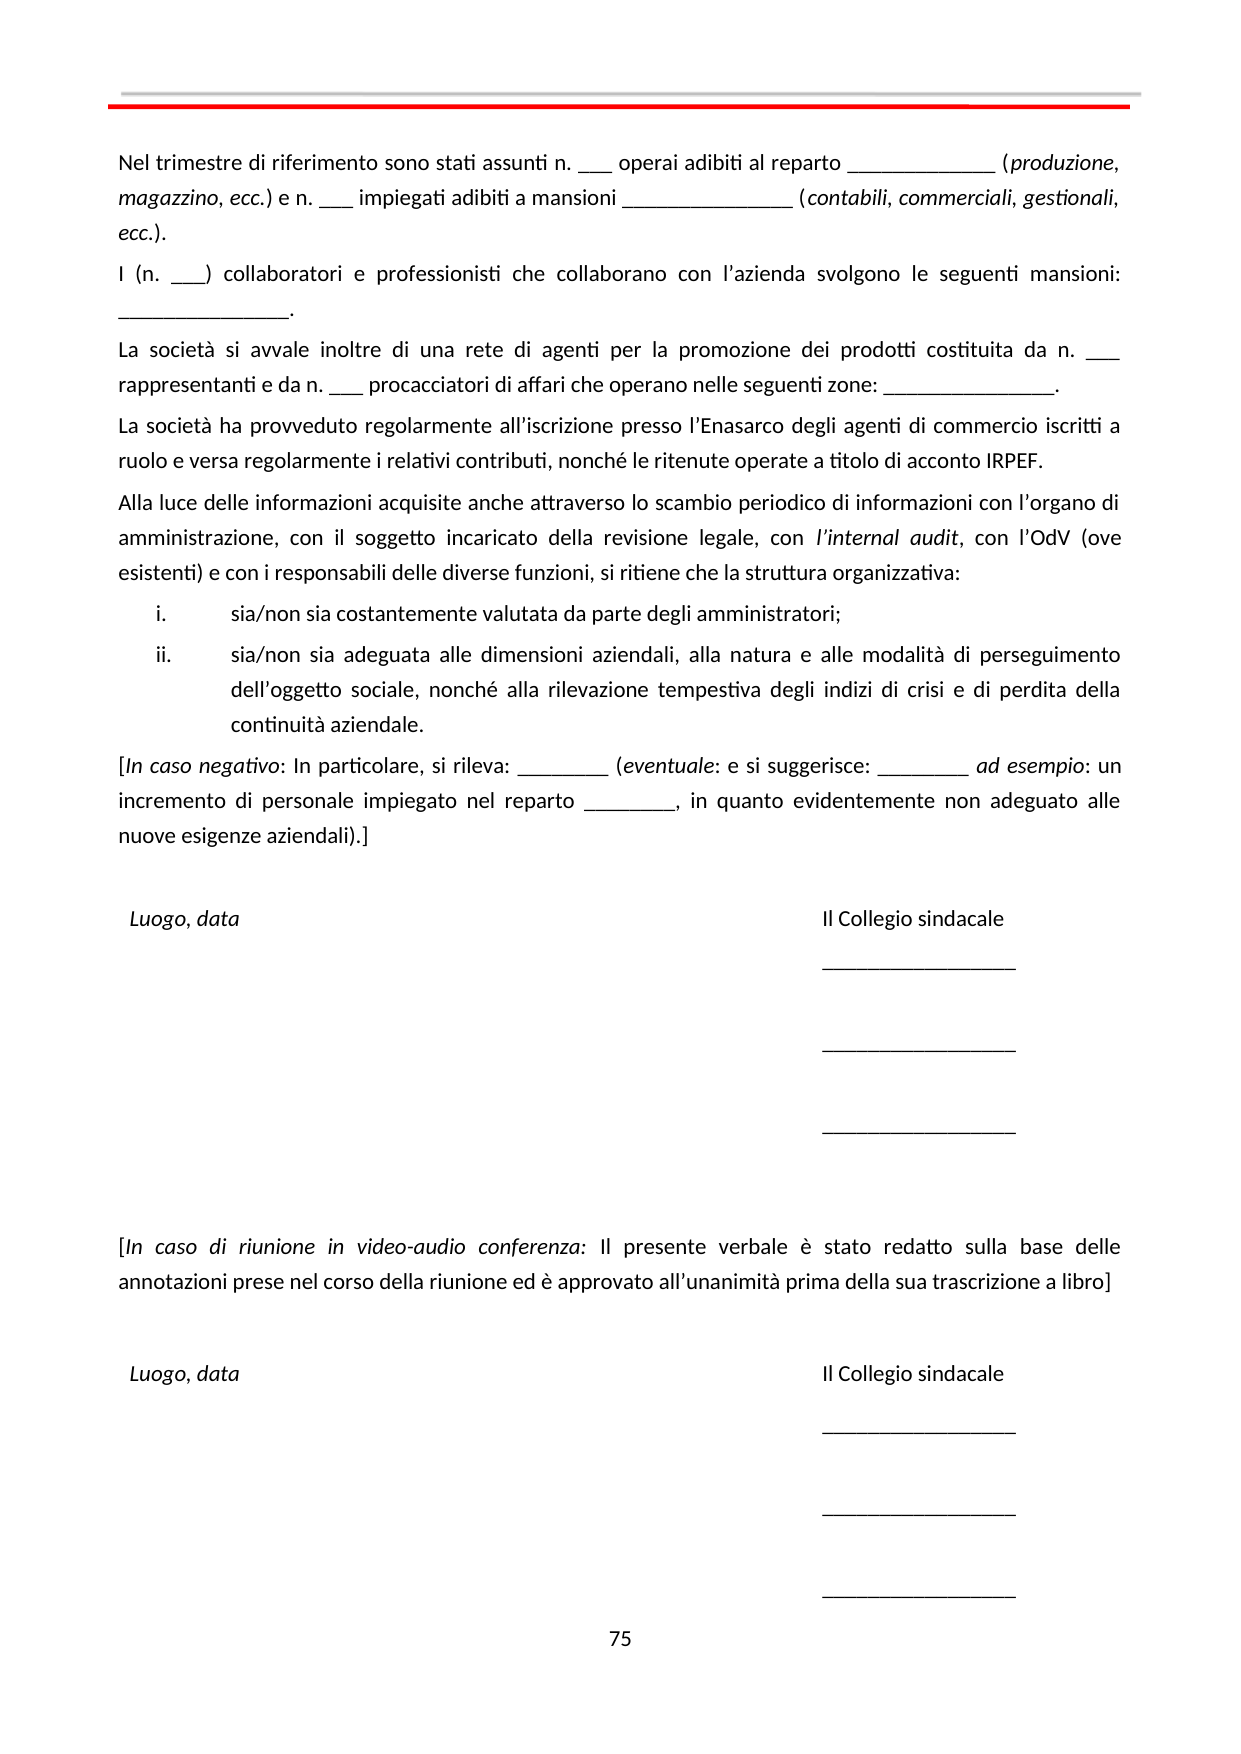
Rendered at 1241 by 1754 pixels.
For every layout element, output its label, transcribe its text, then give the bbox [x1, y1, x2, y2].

text Nel trimestre di riferimento sono stati assunti n. ___ operai adibiti al reparto _____________ (produzione, magazzino, ecc.) e n. ___ impiegati adibiti a mansioni _______________ (contabili, commerciali, gestionali, ecc.). [118, 148, 1122, 246]
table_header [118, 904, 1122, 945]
text I (n. ___) collaboratori e professionisti che collaborano con l’azienda svolgono le seguenti mansioni: _______________. [118, 259, 1122, 322]
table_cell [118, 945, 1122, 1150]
text Alla luce delle informazioni acquisite anche attraverso lo scambio periodico di informazioni con l’organo di amministrazione, con il soggetto incaricato della revisione legale, con l’internal audit, con l’OdV (ove esistenti) e con i responsabili delle diverse funzioni, si ritiene che la struttura organizzativa: [118, 488, 1122, 586]
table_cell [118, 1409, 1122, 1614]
text [In caso negativo: In particolare, si rileva: ________ (eventuale: e si suggerisce: ________ ad esempio: un incremento di personale impiegato nel reparto ________, in quanto evidentemente non adeguato alle nuove esigenze aziendali).] [118, 751, 1122, 849]
list sia/non sia adeguata alle dimensioni aziendali, alla natura e alle modalità di perseguimento dell’oggetto sociale, nonché alla rilevazione tempestiva degli indizi di crisi e di perdita della continuità aziendale. [156, 640, 1122, 738]
list sia/non sia costantemente valutata da parte degli amministratori; [156, 599, 1122, 627]
text La società ha provveduto regolarmente all’iscrizione presso l’Enasarco degli agenti di commercio iscritti a ruolo e versa regolarmente i relativi contributi, nonché le ritenute operate a titolo di acconto IRPEF. [118, 411, 1122, 474]
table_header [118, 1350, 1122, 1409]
text La società si avvale inoltre di una rete di agenti per la promozione dei prodotti costituita da n. ___ rappresentanti e da n. ___ procacciatori di affari che operano nelle seguenti zone: _______________. [118, 335, 1122, 398]
text [In caso di riunione in video-audio conferenza: Il presente verbale è stato redatto sulla base delle annotazioni prese nel corso della riunione ed è approvato all’unanimità prima della sua trascrizione a libro] [118, 1232, 1122, 1295]
